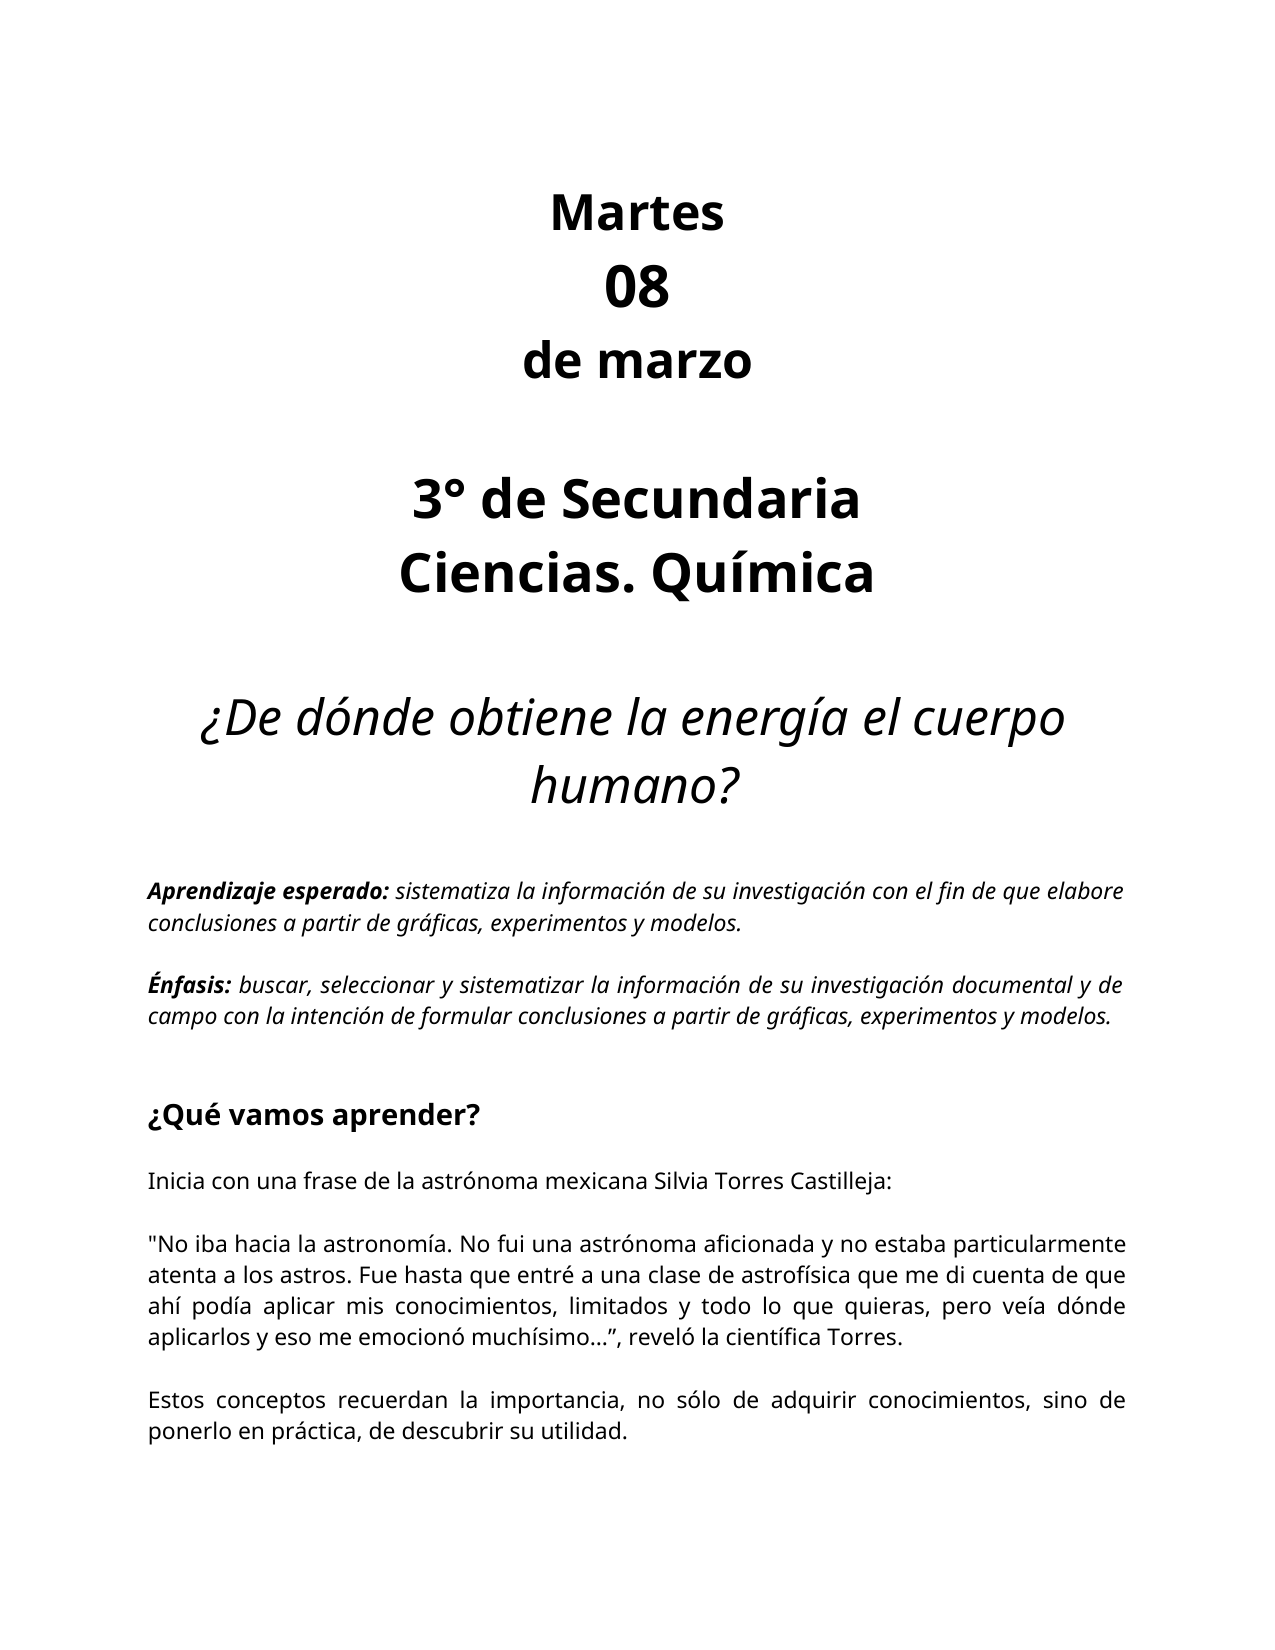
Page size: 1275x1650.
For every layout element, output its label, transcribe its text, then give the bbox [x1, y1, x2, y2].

text de marzo [148, 325, 1127, 393]
text Aprendizaje esperado: sistematiza la información de su investigación con el fin de que elabore conclusiones a partir de gráficas, experimentos y modelos. [148, 875, 1127, 938]
text 3° de Secundaria [148, 461, 1127, 535]
text Estos conceptos recuerdan la importancia, no sólo de adquirir conocimientos, sino de ponerlo en práctica, de descubrir su utilidad. [148, 1384, 1127, 1446]
text Martes [148, 177, 1127, 245]
text Énfasis: buscar, seleccionar y sistematizar la información de su investigación documental y de campo con la intención de formular conclusiones a partir de gráficas, experimentos y modelos. [148, 969, 1127, 1032]
text ¿De dónde obtiene la energía el cuerpo humano? [148, 682, 1127, 818]
text "No iba hacia la astronomía. No fui una astrónoma aficionada y no estaba particularmente atenta a los astros. Fue hasta que entré a una clase de astrofísica que me di cuenta de que ahí podía aplicar mis conocimientos, limitados y todo lo que quieras, pero veía dónde aplicarlos y eso me emocionó muchísimo…”, reveló la científica Torres. [148, 1227, 1127, 1352]
text 08 [148, 245, 1127, 325]
text Ciencias. Química [148, 535, 1127, 608]
text ¿Qué vamos aprender? [148, 1094, 1127, 1134]
text Inicia con una frase de la astrónoma mexicana Silvia Torres Castilleja: [148, 1165, 1127, 1196]
